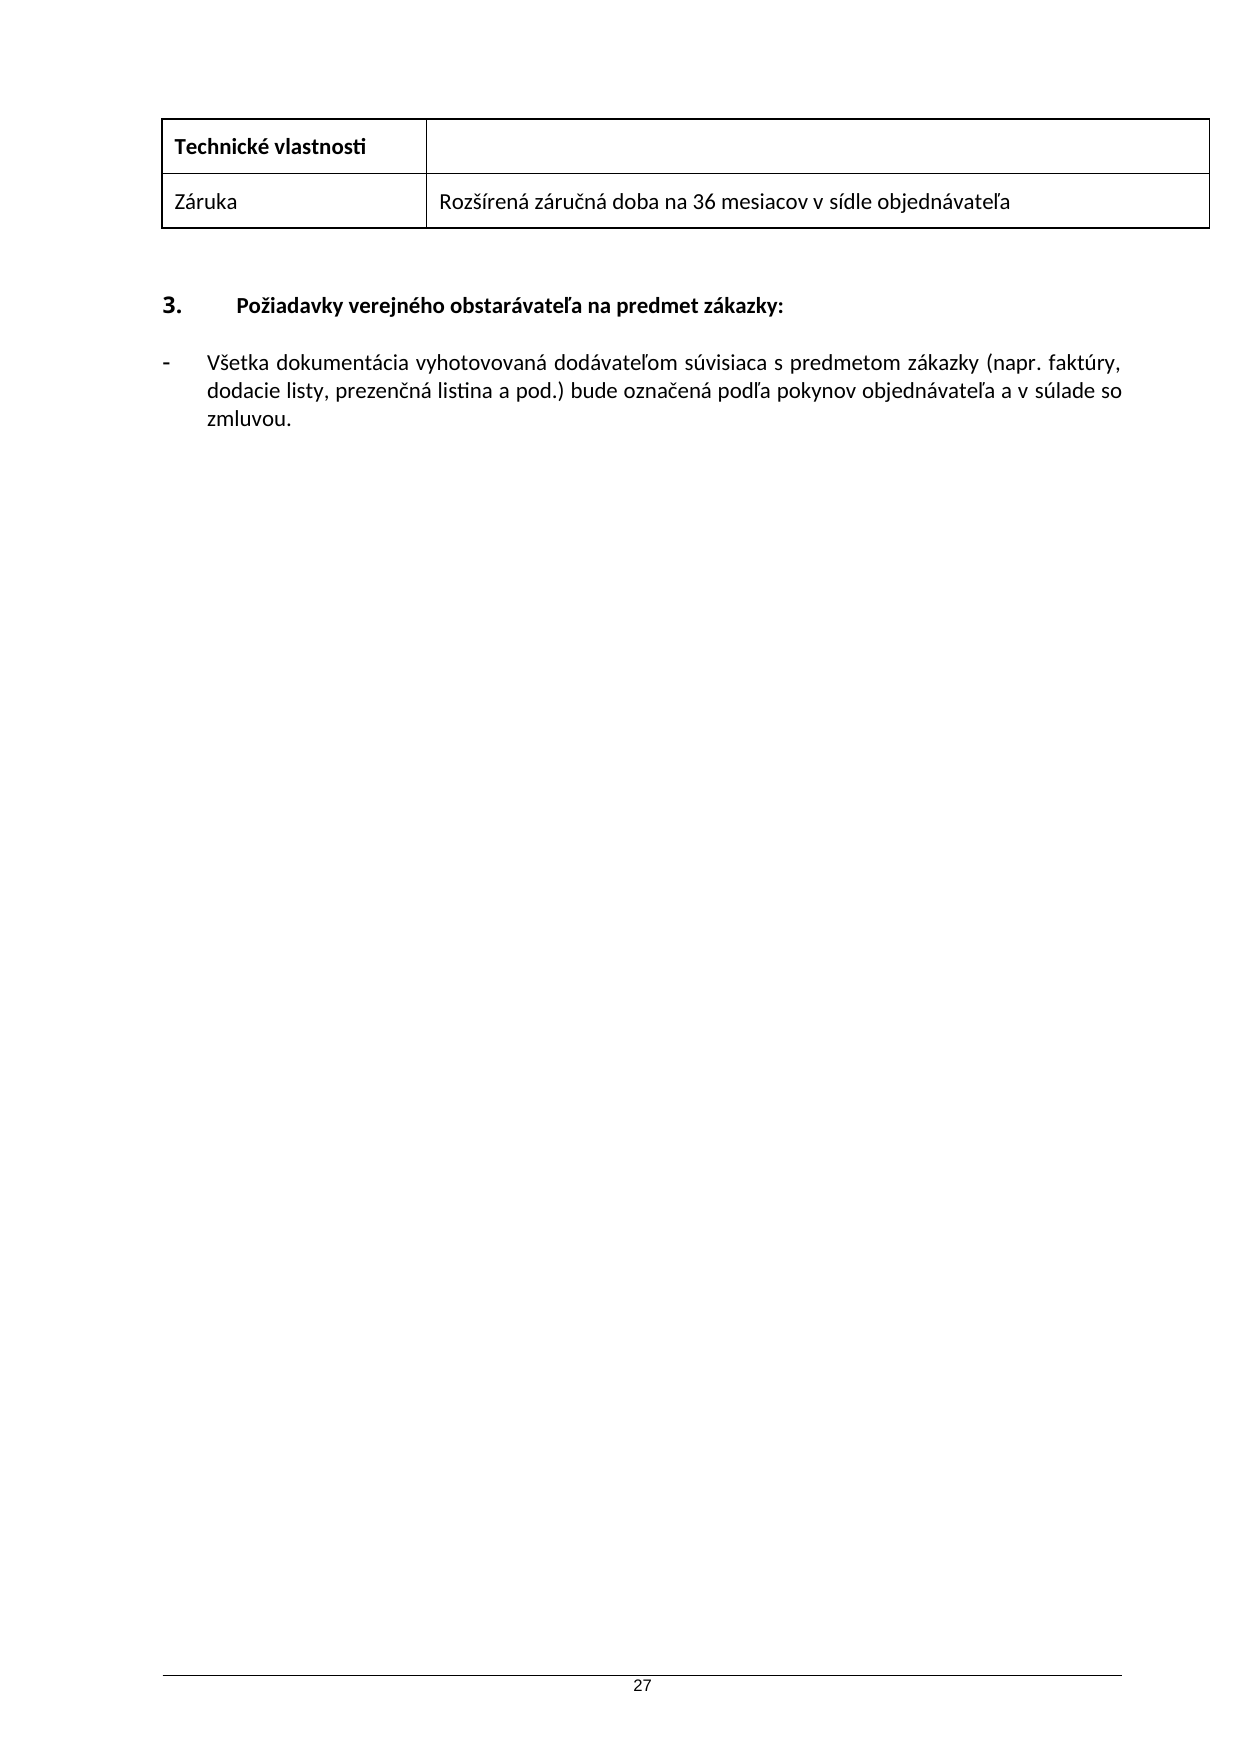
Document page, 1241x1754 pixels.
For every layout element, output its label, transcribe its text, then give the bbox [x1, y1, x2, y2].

table_cell Rozšírená záručná doba na 36 mesiacov v sídle objednávateľa [427, 174, 1209, 227]
list Všetka dokumentácia vyhotovovaná dodávateľom súvisiaca s predmetom zákazky (napr. faktúry, dodacie listy, prezenčná listina a pod.) bude označená podľa pokynov objednávateľa a v súlade so zmluvou. [162, 348, 1122, 432]
table_header Technické vlastnosti [163, 120, 426, 173]
list Požiadavky verejného obstarávateľa na predmet zákazky: [162, 288, 1122, 320]
table_cell Záruka [163, 174, 426, 227]
table_header [427, 120, 1209, 173]
